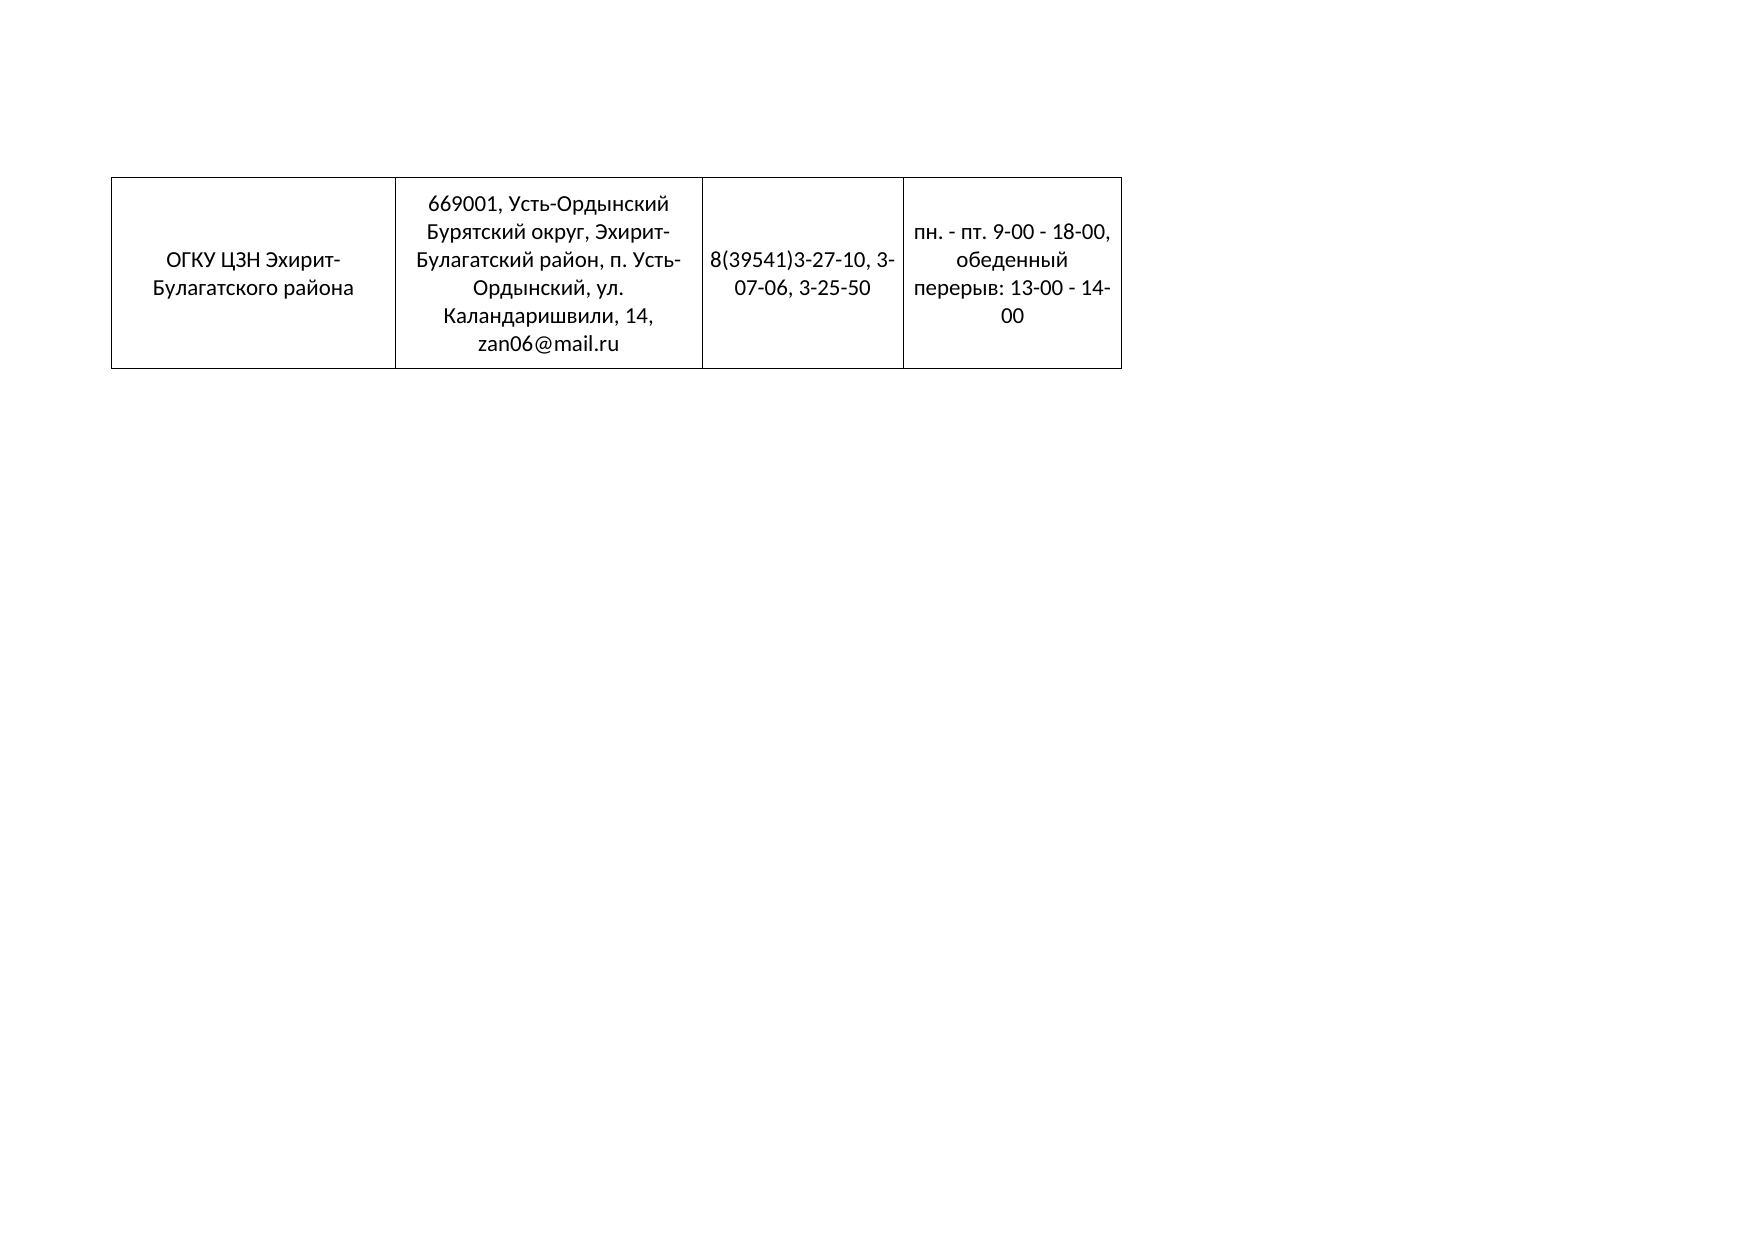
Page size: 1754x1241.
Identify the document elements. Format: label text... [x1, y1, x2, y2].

table_cell пн. - пт. 9-00 - 18-00, обеденный перерыв: 13-00 - 14-00 [904, 178, 1121, 368]
table_cell 669001, Усть-Ордынский Бурятский округ, Эхирит-Булагатский район, п. Усть-Ордынский, ул. Каландаришвили, 14, zan06@mail.ru [396, 178, 702, 368]
table_cell 8(39541)3-27-10, 3-07-06, 3-25-50 [703, 178, 903, 368]
table_cell ОГКУ ЦЗН Эхирит-Булагатского района [112, 178, 395, 368]
